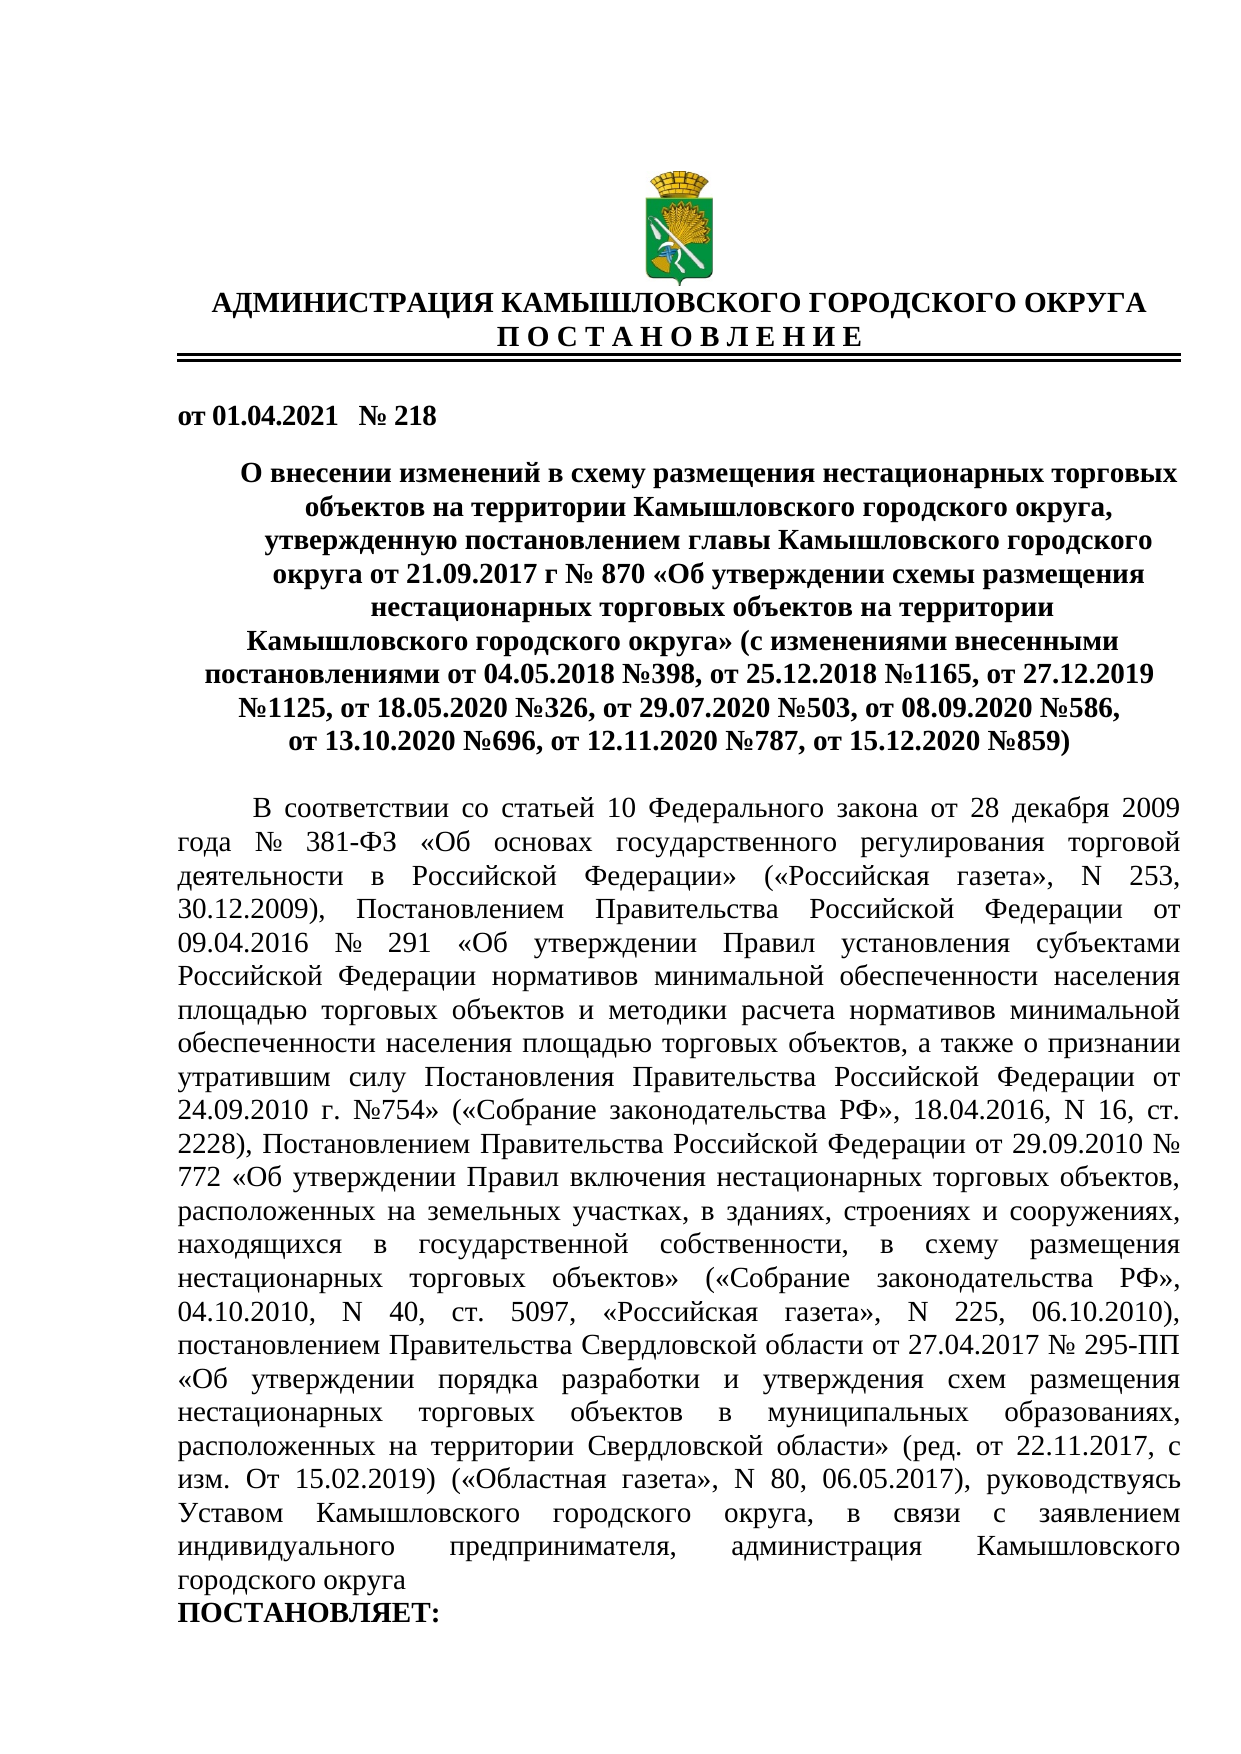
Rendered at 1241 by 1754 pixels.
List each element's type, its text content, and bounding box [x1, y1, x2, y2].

text АДМИНИСТРАЦИЯ КАМЫШЛОВСКОГО ГОРОДСКОГО ОКРУГА [177, 172, 1181, 319]
text В соответствии со статьей 10 Федерального закона от 28 декабря 2009 года № 381-ФЗ «Об основах государственного регулирования торговой деятельности в Российской Федерации» («Российская газета», N 253, 30.12.2009), Постановлением Правительства Российской Федерации от 09.04.2016 № 291 «Об утверждении Правил установления субъектами Российской Федерации нормативов минимальной обеспеченности населения площадью торговых объектов и методики расчета нормативов минимальной обеспеченности населения площадью торговых объектов, а также о признании утратившим силу Постановления Правительства Российской Федерации от 24.09.2010 г. №754» («Собрание законодательства РФ», 18.04.2016, N 16, ст. 2228), Постановлением Правительства Российской Федерации от 29.09.2010 № 772 «Об утверждении Правил включения нестационарных торговых объектов, расположенных на земельных участках, в зданиях, строениях и сооружениях, находящихся в государственной собственности, в схему размещения нестационарных торговых объектов» («Собрание законодательства РФ», 04.10.2010, N 40, ст. 5097, «Российская газета», N 225, 06.10.2010), постановлением Правительства Свердловской области от 27.04.2017 № 295-ПП «Об утверждении порядка разработки и утверждения схем размещения нестационарных торговых объектов в муниципальных образованиях, расположенных на территории Свердловской области» (ред. от 22.11.2017, с изм. От 15.02.2019) («Областная газета», N 80, 06.05.2017), руководствуясь Уставом Камышловского городского округа, в связи с заявлением индивидуального предпринимателя, администрация Камышловского городского округа [177, 791, 1181, 1596]
picture [645, 171, 713, 286]
text Камышловского городского округа» (с изменениями внесенными постановлениями от 04.05.2018 №398, от 25.12.2018 №1165, от 27.12.2019 №1125, от 18.05.2020 №326, от 29.07.2020 №503, от 08.09.2020 №586, [177, 623, 1181, 723]
text П О С Т А Н О В Л Е Н И Е [177, 319, 1181, 353]
text нестационарных торговых объектов на территории [236, 589, 1181, 623]
text от 01.04.2021 № 218 [177, 398, 1181, 431]
text от 13.10.2020 №696, от 12.11.2020 №787, от 15.12.2020 №859) [177, 723, 1181, 757]
text О внесении изменений в схему размещения нестационарных торговых объектов на территории Камышловского городского округа, утвержденную постановлением главы Камышловского городского округа от 21.09.2017 г № 870 «Об утверждении схемы размещения [236, 455, 1181, 589]
text ПОСТАНОВЛЯЕТ: [177, 1596, 1181, 1629]
